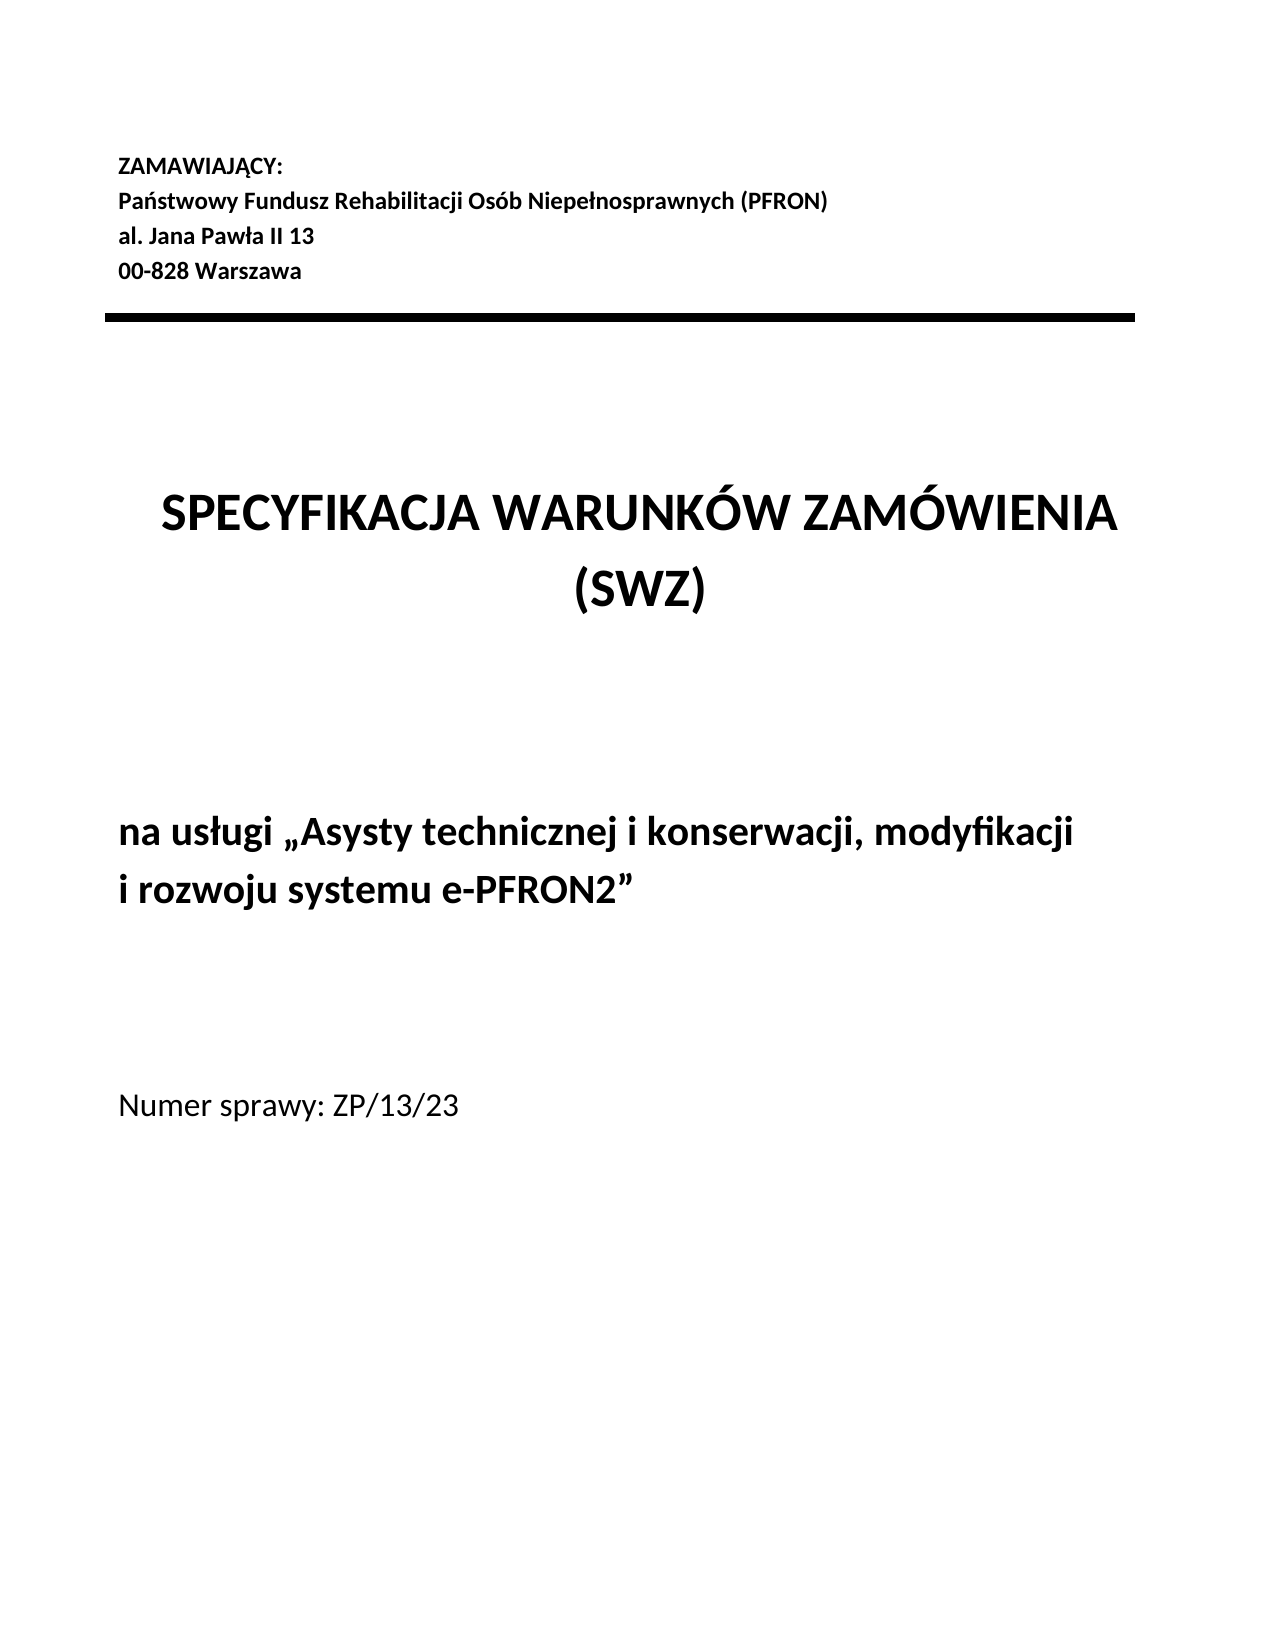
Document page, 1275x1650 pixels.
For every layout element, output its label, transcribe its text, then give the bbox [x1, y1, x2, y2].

text ZAMAWIAJĄCY: [118, 150, 1162, 181]
text al. Jana Pawła II 13 [118, 220, 1162, 251]
text na usługi „Asysty technicznej i konserwacji, modyfikacji i rozwoju systemu e-PFRON2” [118, 804, 1162, 914]
text Państwowy Fundusz Rehabilitacji Osób Niepełnosprawnych (PFRON) [118, 185, 1162, 216]
text SPECYFIKACJA WARUNKÓW ZAMÓWIENIA (SWZ) [118, 477, 1162, 620]
text 00-828 Warszawa [118, 255, 1162, 286]
text Numer sprawy: ZP/13/23 [118, 1084, 1162, 1125]
